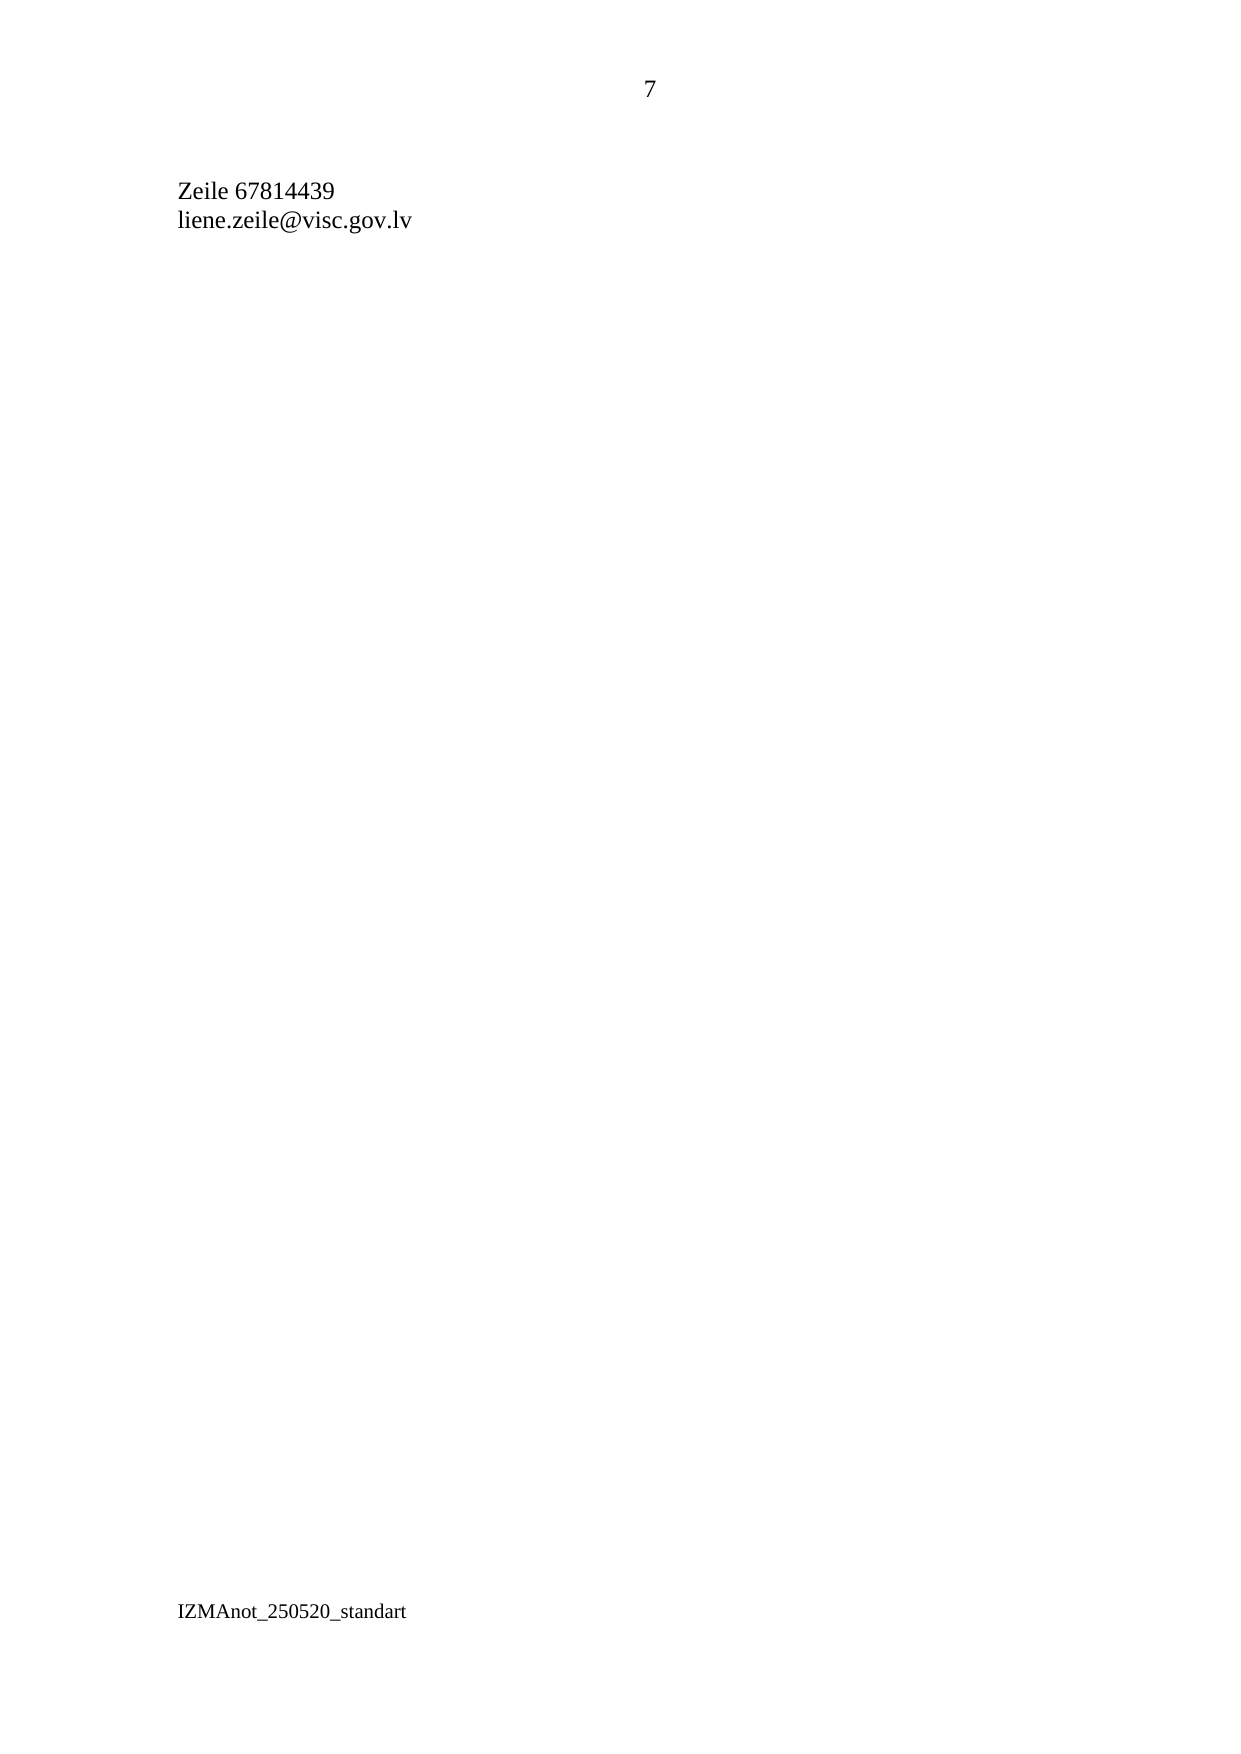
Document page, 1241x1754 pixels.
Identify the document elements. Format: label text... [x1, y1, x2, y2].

text liene.zeile@visc.gov.lv [177, 205, 1122, 234]
text Zeile 67814439 [177, 176, 1122, 205]
